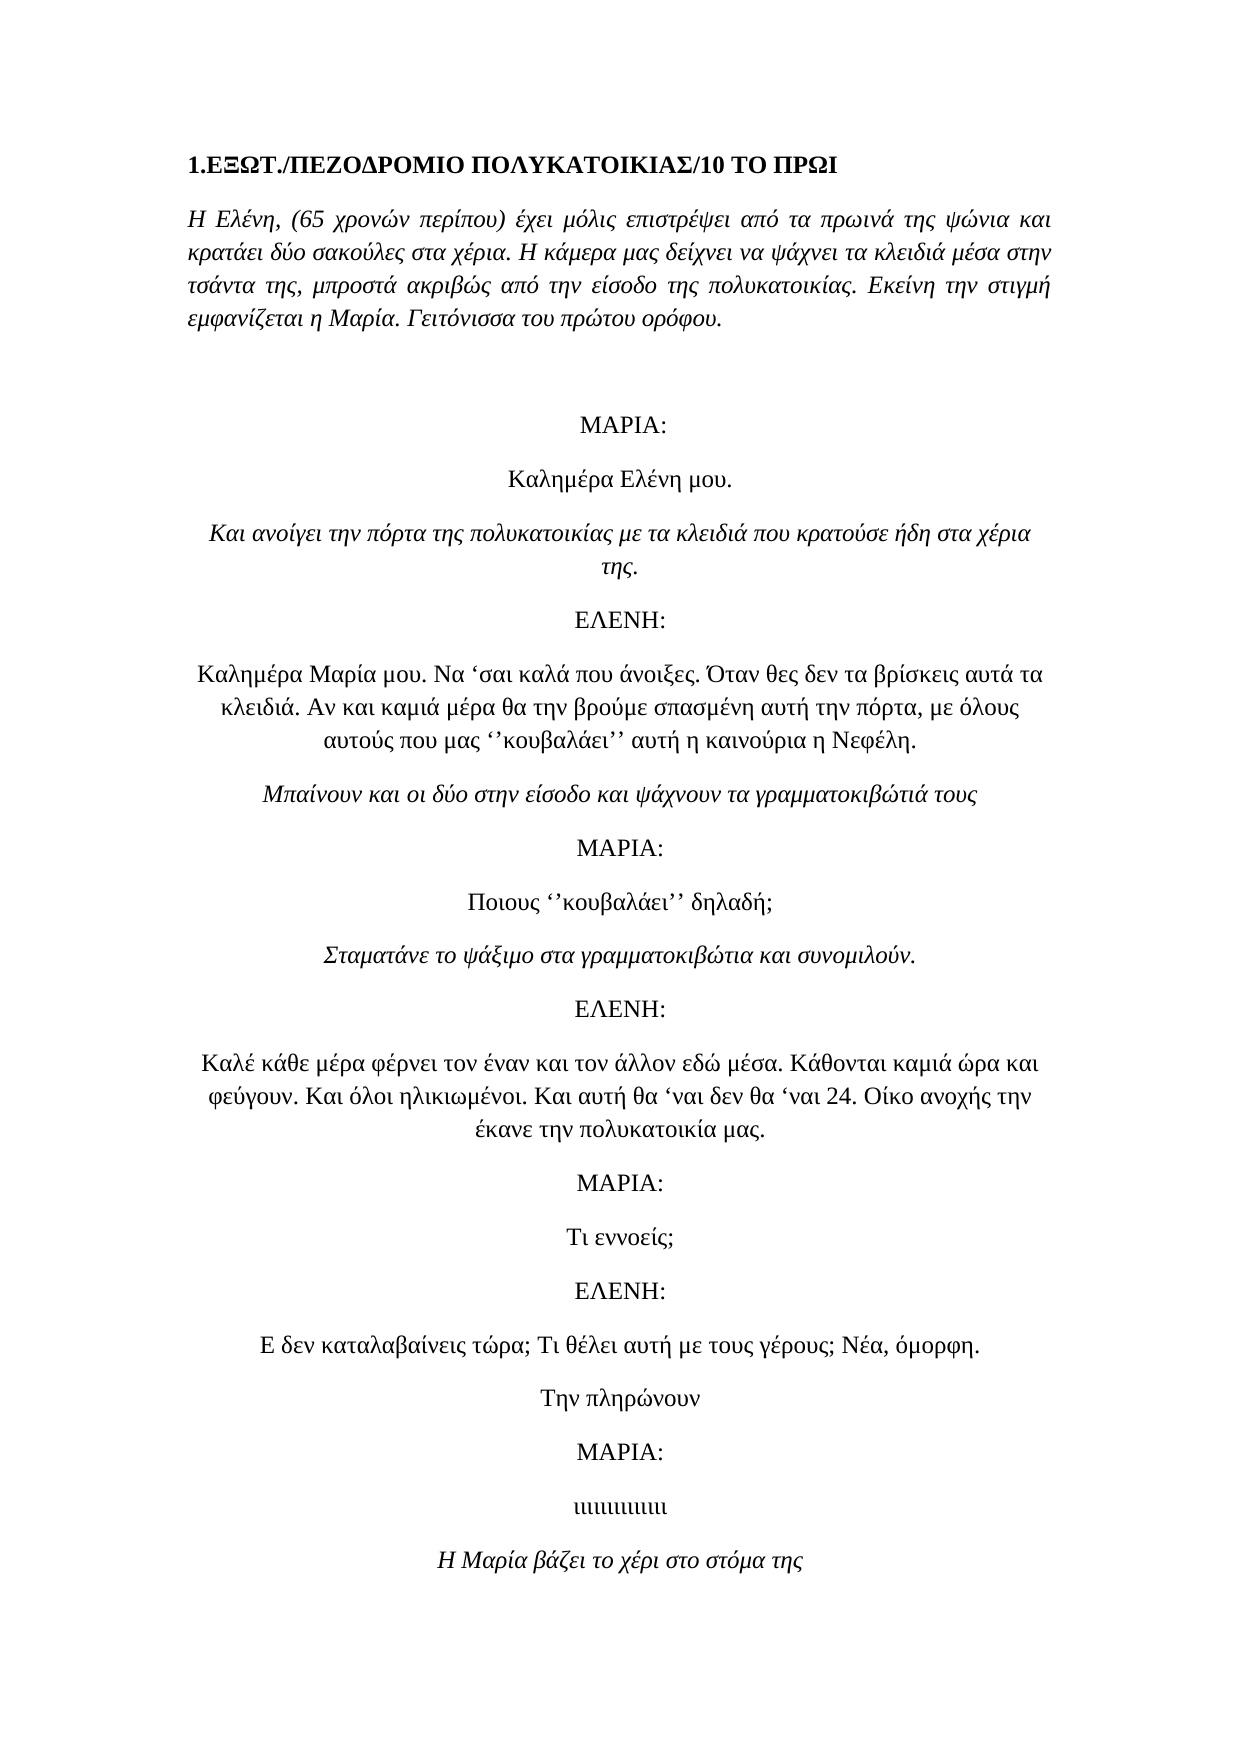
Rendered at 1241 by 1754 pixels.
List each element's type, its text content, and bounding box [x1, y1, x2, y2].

text Και ανοίγει την πόρτα της πολυκατοικίας με τα κλειδιά που κρατούσε ήδη στα χέρια της. [187, 518, 1053, 580]
text Ε δεν καταλαβαίνεις τώρα; Τι θέλει αυτή με τους γέρους; Νέα, όμορφη. [187, 1330, 1053, 1358]
text Καλέ κάθε μέρα φέρνει τον έναν και τον άλλον εδώ μέσα. Κάθονται καμιά ώρα και φεύγουν. Και όλοι ηλικιωμένοι. Και αυτή θα ‘ναι δεν θα ‘ναι 24. Οίκο ανοχής την έκανε την πολυκατοικία μας. [187, 1048, 1053, 1143]
text ιιιιιιιιιιιιιι [187, 1491, 1053, 1520]
text Σταματάνε το ψάξιμο στα γραμματοκιβώτια και συνομιλούν. [187, 941, 1053, 969]
text ΜΑΡΙΑ: [187, 833, 1053, 862]
text Τι εννοείς; [187, 1222, 1053, 1251]
text ΜΑΡΙΑ: [187, 1437, 1053, 1466]
text H Μαρία βάζει το χέρι στο στόμα της [187, 1545, 1053, 1574]
text ΜΑΡΙΑ: [187, 1168, 1053, 1197]
text Ποιους ‘’κουβαλάει’’ δηλαδή; [187, 887, 1053, 915]
text 1.ΕΞΩΤ./ΠΕΖΟΔΡΟΜΙΟ ΠΟΛΥΚΑΤΟΙΚΙΑΣ/10 ΤΟ ΠΡΩΙ [187, 150, 1053, 179]
text Την πληρώνουν [187, 1383, 1053, 1412]
text Μπαίνουν και οι δύο στην είσοδο και ψάχνουν τα γραμματοκιβώτιά τους [187, 779, 1053, 808]
text Η Ελένη, (65 χρονών περίπου) έχει μόλις επιστρέψει από τα πρωινά της ψώνια και κρατάει δύο σακούλες στα χέρια. Η κάμερα μας δείχνει να ψάχνει τα κλειδιά μέσα στην τσάντα της, μπροστά ακριβώς από την είσοδο της πολυκατοικίας. Εκείνη την στιγμή εμφανίζεται η Μαρία. Γειτόνισσα του πρώτου ορόφου. [187, 204, 1053, 332]
text ΕΛΕΝΗ: [187, 994, 1053, 1023]
text ΜΑΡΙΑ: [187, 411, 1053, 439]
text Καλημέρα Μαρία μου. Να ‘σαι καλά που άνοιξες. Όταν θες δεν τα βρίσκεις αυτά τα κλειδιά. Αν και καμιά μέρα θα την βρούμε σπασμένη αυτή την πόρτα, με όλους αυτούς που μας ‘’κουβαλάει’’ αυτή η καινούρια η Νεφέλη. [187, 659, 1053, 754]
text ΕΛΕΝΗ: [187, 1276, 1053, 1304]
text Καλημέρα Ελένη μου. [187, 464, 1053, 493]
text ΕΛΕΝΗ: [187, 605, 1053, 634]
